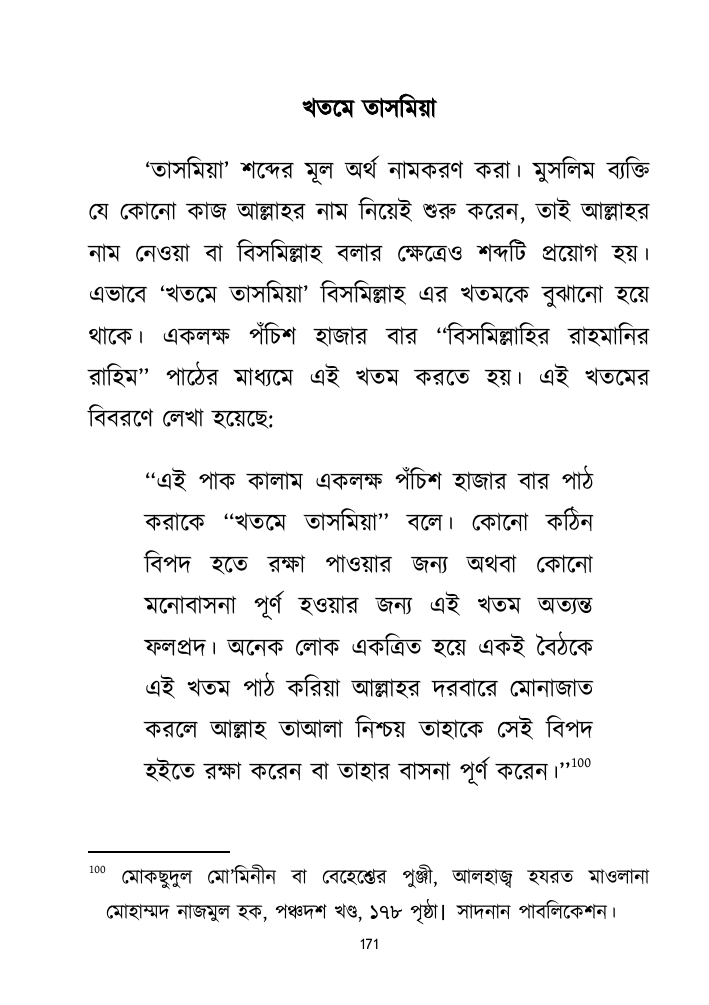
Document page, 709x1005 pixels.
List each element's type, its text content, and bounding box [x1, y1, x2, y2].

text খতমে তাসমিয়া [88, 85, 650, 127]
text ‘তাসমিয়া’ শব্দের মূল অর্থ নামকরণ করা। মুসলিম ব্যক্তি যে কোনো কাজ আল্লাহর নাম নিয়েই শুরু করেন, তাই আল্লাহর নাম নেওয়া বা বিসমিল্লাহ বলার ক্ষেত্রেও শব্দটি প্রয়োগ হয়। এভাবে ‘খতমে তাসমিয়া’ বিসমিল্লাহ এর খতমকে বুঝানো হয়ে থাকে। একলক্ষ পঁচিশ হাজার বার ‘‘বিসমিল্লাহির রাহমানির রাহিম’’ পাঠের মাধ্যমে এই খতম করতে হয়। এই খতমের বিবরণে লেখা হয়েছে: [88, 148, 650, 438]
text ‘‘এই পাক কালাম একলক্ষ পঁচিশ হাজার বার পাঠ করাকে ‘‘খতমে তাসমিয়া’’ বলে। কোনো কঠিন বিপদ হতে রক্ষা পাওয়ার জন্য অথবা কোনো মনোবাসনা পূর্ণ হওয়ার জন্য এই খতম অত্যন্ত ফলপ্রদ। অনেক লোক একত্রিত হয়ে একই বৈঠকে এই খতম পাঠ করিয়া আল্লাহর দরবারে মোনাজাত করলে আল্লাহ তাআলা নিশ্চয় তাহাকে সেই বিপদ হইতে রক্ষা করেন বা তাহার বাসনা পূর্ণ করেন।’’ [145, 459, 593, 790]
